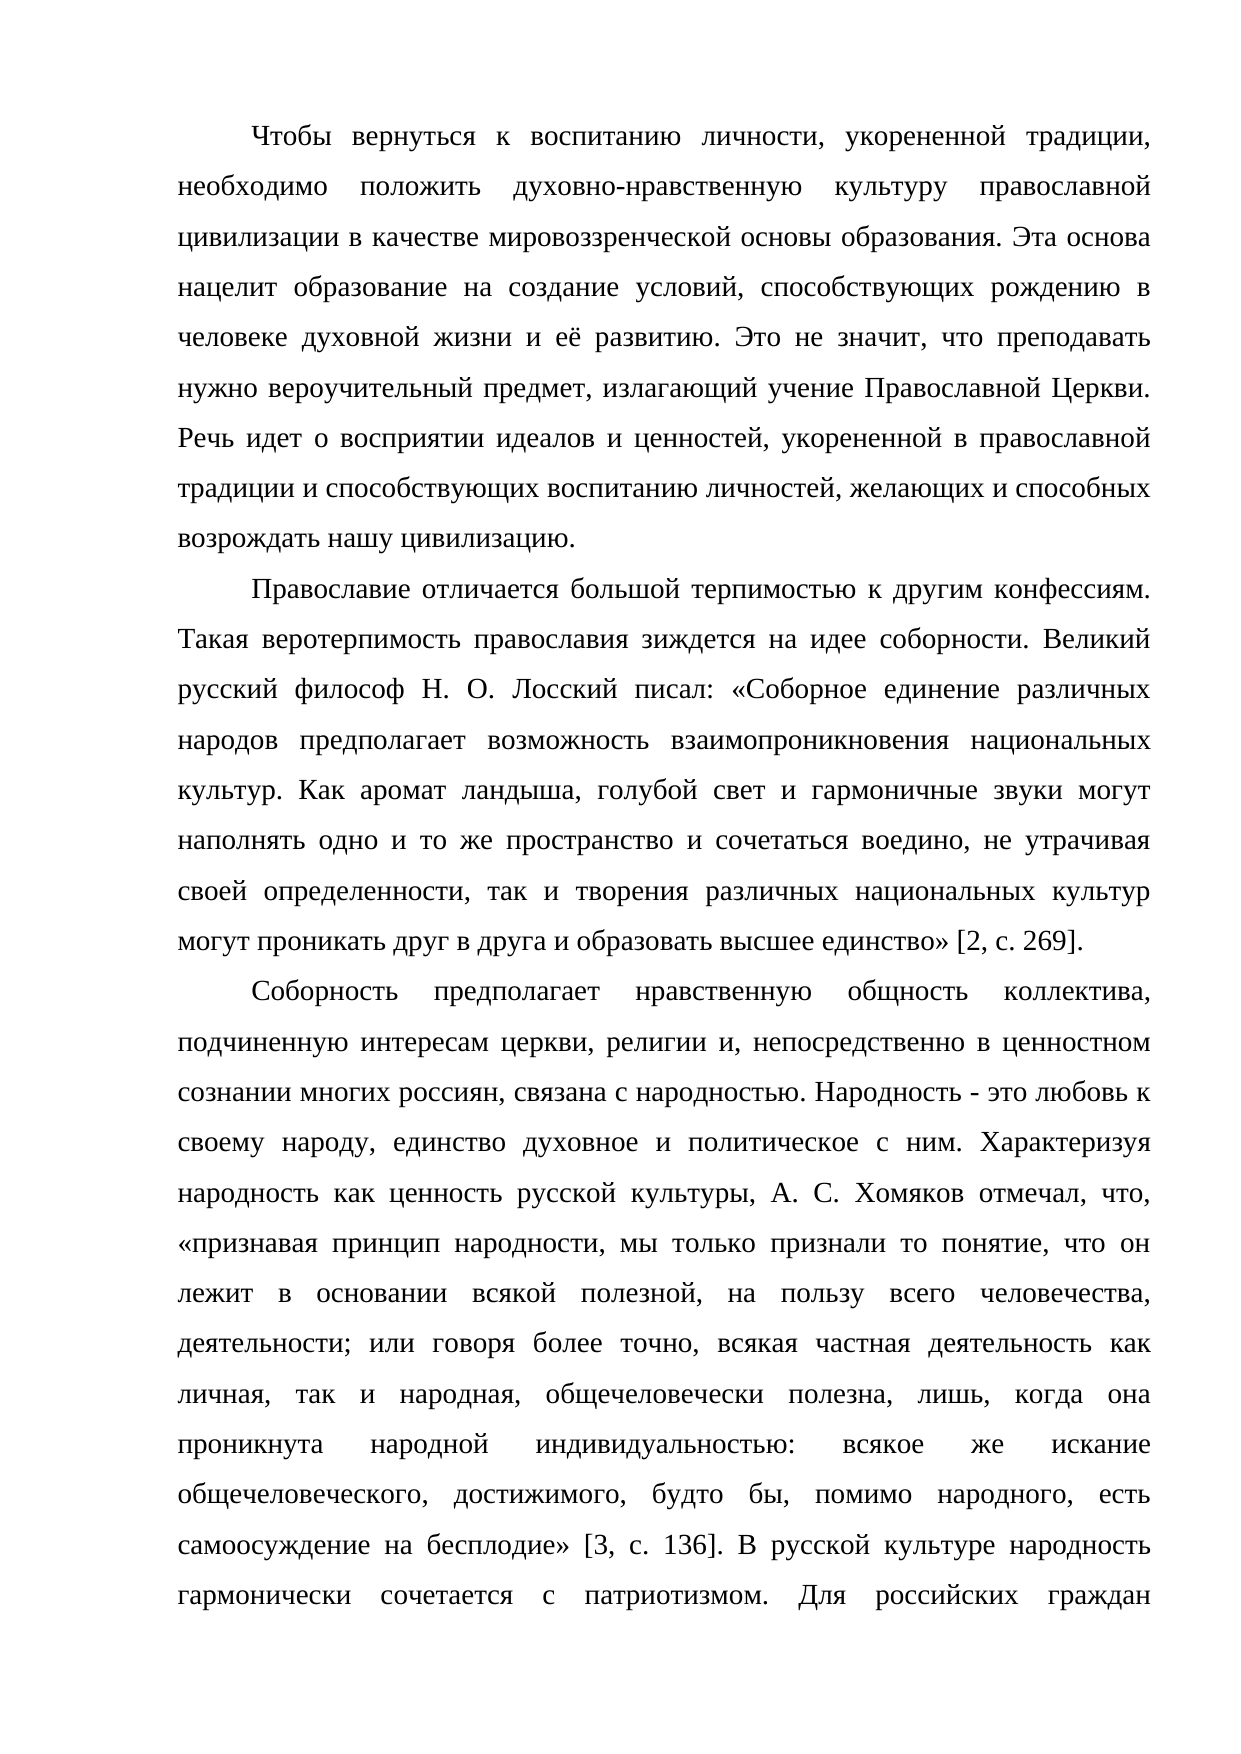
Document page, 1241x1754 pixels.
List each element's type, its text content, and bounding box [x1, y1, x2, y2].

text Православие отличается большой терпимостью к другим конфессиям. Такая веротерпимость православия зиждется на идее соборности. Великий русский философ Н. О. Лосский писал: «Соборное единение различных народов предполагает возможность взаимопроникновения национальных культур. Как аромат ландыша, голубой свет и гармоничные звуки могут наполнять одно и то же пространство и сочетаться воедино, не утрачивая своей определенности, так и творения различных национальных культур могут проникать друг в друга и образовать высшее единство» [2, с. 269]. [177, 571, 1152, 957]
text Чтобы вернуться к воспитанию личности, укорененной традиции, необходимо положить духовно-нравственную культуру православной цивилизации в качестве мировоззренческой основы образования. Эта основа нацелит образование на создание условий, способствующих рождению в человеке духовной жизни и её развитию. Это не значит, что преподавать нужно вероучительный предмет, излагающий учение Православной Церкви. Речь идет о восприятии идеалов и ценностей, укорененной в православной традиции и способствующих воспитанию личностей, желающих и способных возрождать нашу цивилизацию. [177, 118, 1152, 554]
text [177, 973, 1152, 1611]
